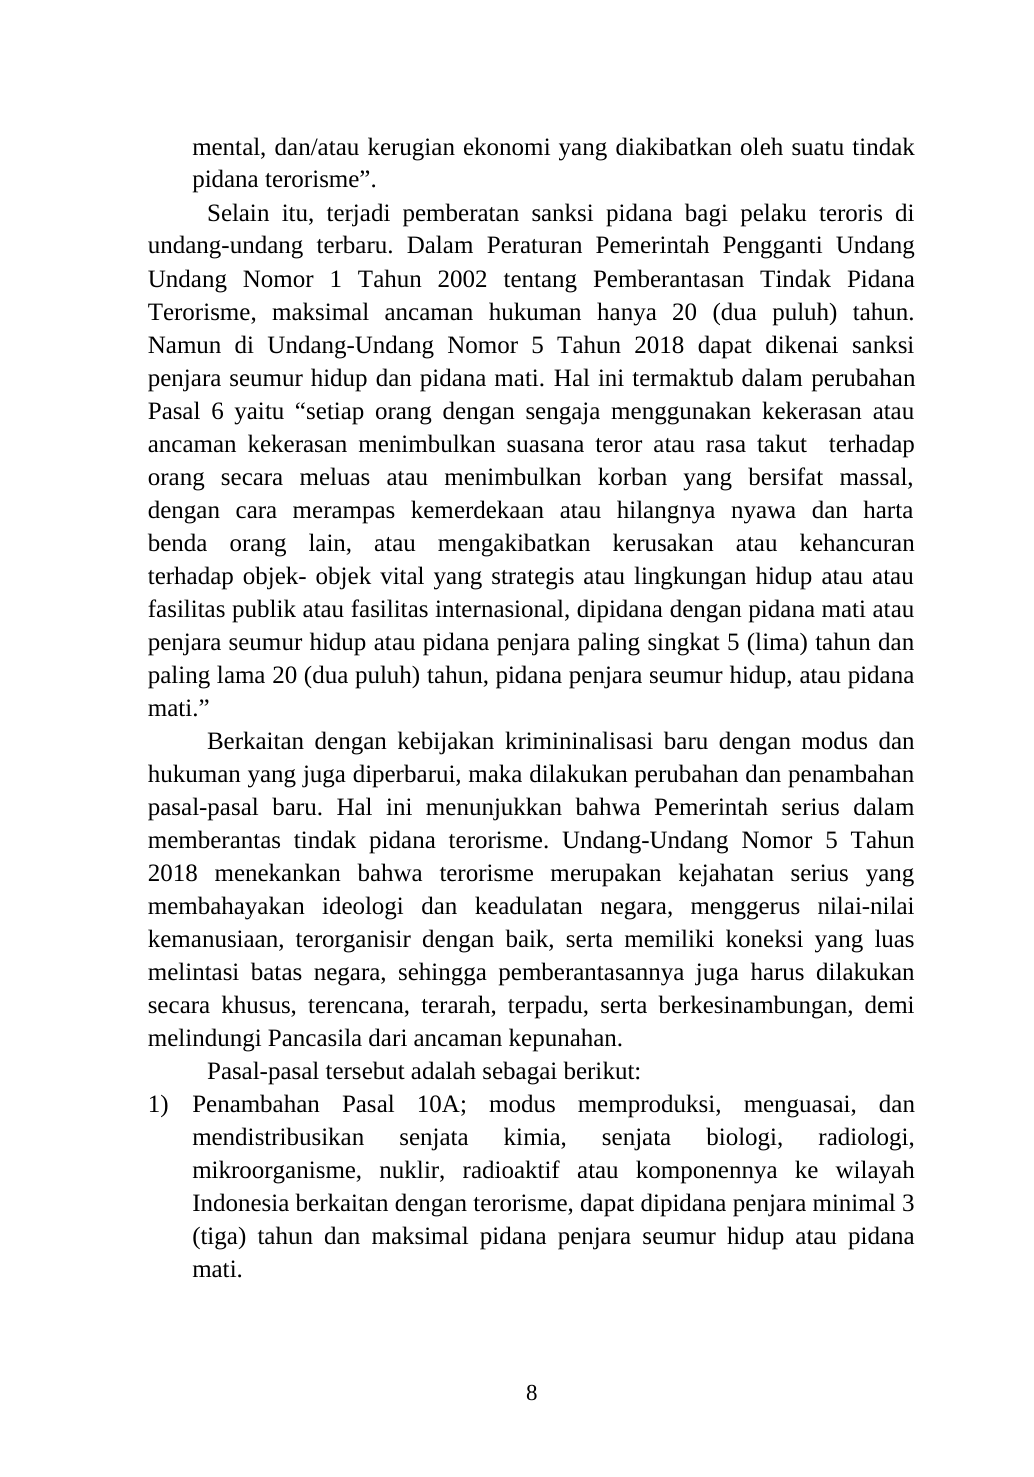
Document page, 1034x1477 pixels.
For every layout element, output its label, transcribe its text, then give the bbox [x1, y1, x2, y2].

text Selain itu, terjadi pemberatan sanksi pidana bagi pelaku teroris di undang-undang terbaru. Dalam Peraturan Pemerintah Pengganti Undang Undang Nomor 1 Tahun 2002 tentang Pemberantasan Tindak Pidana Terorisme, maksimal ancaman hukuman hanya 20 (dua puluh) tahun. Namun di Undang-Undang Nomor 5 Tahun 2018 dapat dikenai sanksi penjara seumur hidup dan pidana mati. Hal ini termaktub dalam perubahan Pasal 6 yaitu “setiap orang dengan sengaja menggunakan kekerasan atau ancaman kekerasan menimbulkan suasana teror atau rasa takut terhadap orang secara meluas atau menimbulkan korban yang bersifat massal, dengan cara merampas kemerdekaan atau hilangnya nyawa dan harta benda orang lain, atau mengakibatkan kerusakan atau kehancuran terhadap objek- objek vital yang strategis atau lingkungan hidup atau atau fasilitas publik atau fasilitas internasional, dipidana dengan pidana mati atau penjara seumur hidup atau pidana penjara paling singkat 5 (lima) tahun dan paling lama 20 (dua puluh) tahun, pidana penjara seumur hidup, atau pidana mati.” [148, 198, 915, 722]
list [148, 132, 915, 193]
text Berkaitan dengan kebijakan krimininalisasi baru dengan modus dan hukuman yang juga diperbarui, maka dilakukan perubahan dan penambahan pasal-pasal baru. Hal ini menunjukkan bahwa Pemerintah serius dalam memberantas tindak pidana terorisme. Undang-Undang Nomor 5 Tahun 2018 menekankan bahwa terorisme merupakan kejahatan serius yang membahayakan ideologi dan keadulatan negara, menggerus nilai-nilai kemanusiaan, terorganisir dengan baik, serta memiliki koneksi yang luas melintasi batas negara, sehingga pemberantasannya juga harus dilakukan secara khusus, terencana, terarah, terpadu, serta berkesinambungan, demi melindungi Pancasila dari ancaman kepunahan. [148, 726, 915, 1052]
list Penambahan Pasal 10A; modus memproduksi, menguasai, dan mendistribusikan senjata kimia, senjata biologi, radiologi, mikroorganisme, nuklir, radioaktif atau komponennya ke wilayah Indonesia berkaitan dengan terorisme, dapat dipidana penjara minimal 3 (tiga) tahun dan maksimal pidana penjara seumur hidup atau pidana mati. [148, 1089, 915, 1283]
text Pasal-pasal tersebut adalah sebagai berikut: [148, 1056, 915, 1085]
